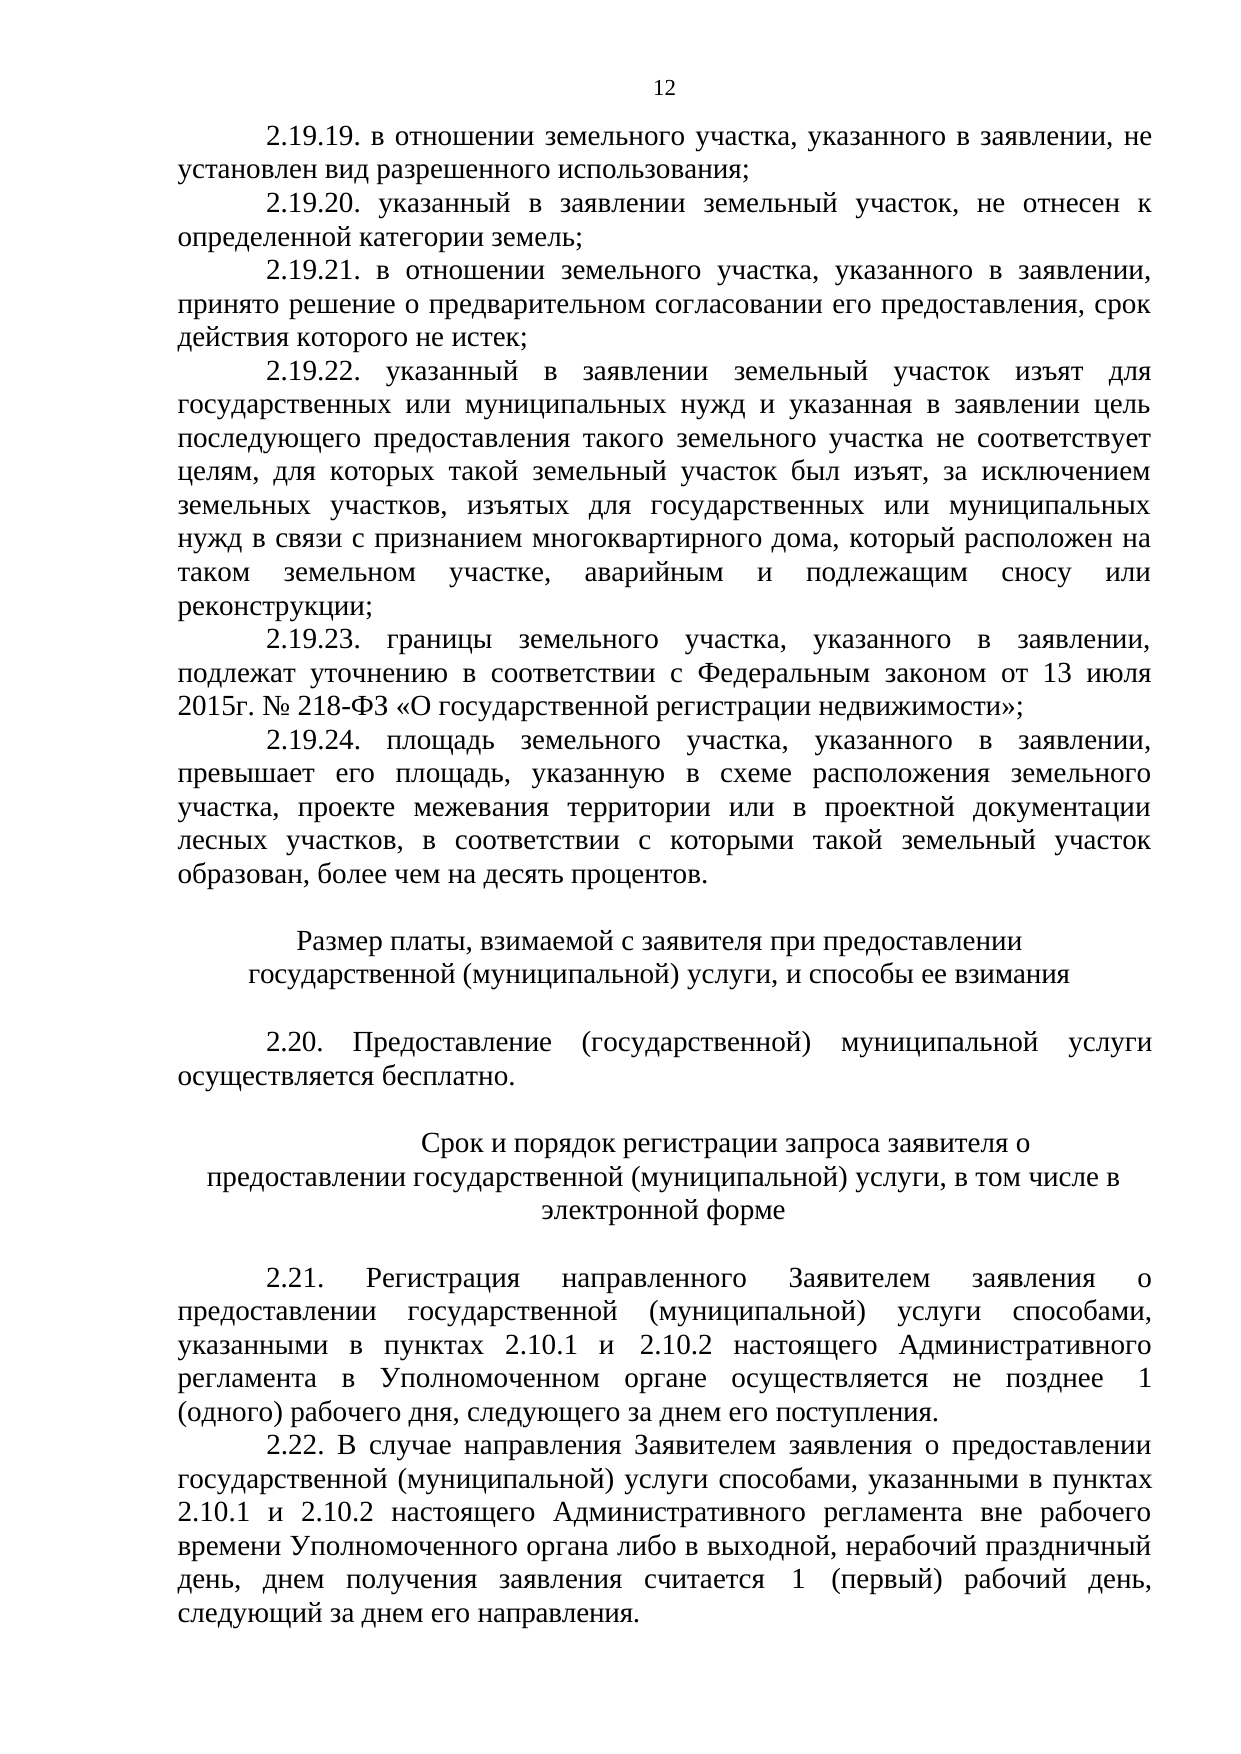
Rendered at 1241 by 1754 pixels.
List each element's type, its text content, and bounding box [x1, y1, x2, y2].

text 2.22. В случае направления Заявителем заявления о предоставлении государственной (муниципальной) услуги способами, указанными в пунктах 2.10.1 и 2.10.2 настоящего Административного регламента вне рабочего времени Уполномоченного органа либо в выходной, нерабочий праздничный день, днем получения заявления считается 1 (первый) рабочий день, следующий за днем его направления. [177, 1427, 1152, 1629]
subtitle Размер платы, взимаемой с заявителя при предоставлении государственной (муниципальной) услуги, и способы ее взимания [202, 923, 1116, 990]
subtitle Срок и порядок регистрации запроса заявителя о предоставлении государственной (муниципальной) услуги, в том числе в электронной форме [197, 1125, 1129, 1226]
list 2.19.23. границы земельного участка, указанного в заявлении, подлежат уточнению в соответствии с Федеральным законом от 13 июля 2015г. № 218-ФЗ «О государственной регистрации недвижимости»; [177, 621, 1152, 722]
text 2.19.24. площадь земельного участка, указанного в заявлении, превышает его площадь, указанную в схеме расположения земельного участка, проекте межевания территории или в проектной документации лесных участков, в соответствии с которыми такой земельный участок образован, более чем на десять процентов. [177, 722, 1152, 889]
list 2.20. Предоставление (государственной) муниципальной услуги осуществляется бесплатно. [177, 1024, 1152, 1091]
list 2.19.21. в отношении земельного участка, указанного в заявлении, принято решение о предварительном согласовании его предоставления, срок действия которого не истек; [177, 252, 1152, 353]
list 2.19.22. указанный в заявлении земельный участок изъят для государственных или муниципальных нужд и указанная в заявлении цель последующего предоставления такого земельного участка не соответствует целям, для которых такой земельный участок был изъят, за исключением земельных участков, изъятых для государственных или муниципальных нужд в связи с признанием многоквартирного дома, который расположен на таком земельном участке, аварийным и подлежащим сносу или реконструкции; [177, 353, 1152, 621]
list 2.19.19. в отношении земельного участка, указанного в заявлении, не установлен вид разрешенного использования; [177, 118, 1152, 185]
list 2.21. Регистрация направленного Заявителем заявления о предоставлении государственной (муниципальной) услуги способами, указанными в пунктах 2.10.1 и 2.10.2 настоящего Административного регламента в Уполномоченном органе осуществляется не позднее 1 (одного) рабочего дня, следующего за днем его поступления. [177, 1260, 1152, 1427]
list 2.19.20. указанный в заявлении земельный участок, не отнесен к определенной категории земель; [177, 185, 1152, 252]
